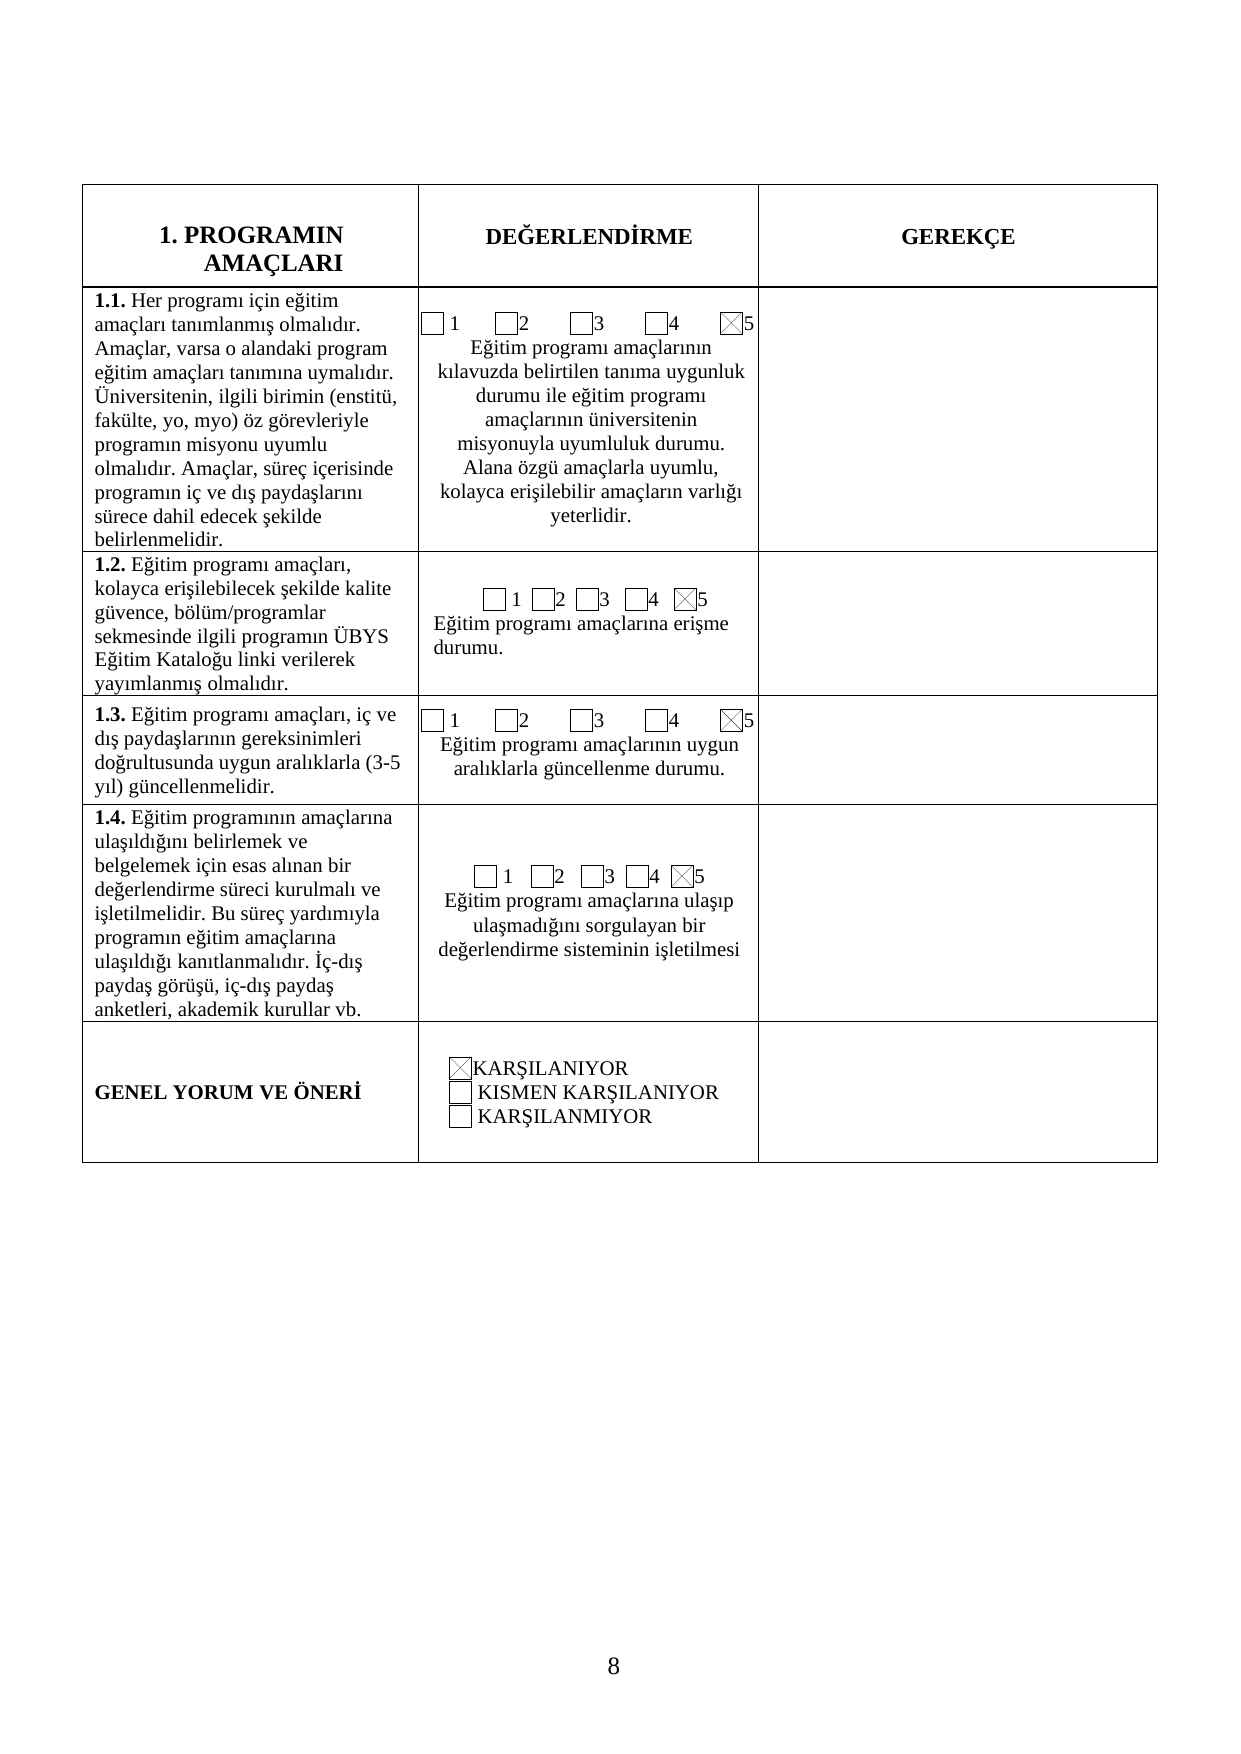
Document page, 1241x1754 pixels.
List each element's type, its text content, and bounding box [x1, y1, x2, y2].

table_cell 1.2. Eğitim programı amaçları, kolayca erişilebilecek şekilde kalite güvence, bölüm/programlar sekmesinde ilgili programın ÜBYS Eğitim Kataloğu linki verilerek yayımlanmış olmalıdır. [83, 552, 418, 695]
table_cell [759, 1022, 1157, 1162]
table_cell 1 2 3 4 5 Eğitim programı amaçlarının kılavuzda belirtilen tanıma uygunluk durumu ile eğitim programı amaçlarının üniversitenin misyonuyla uyumluluk durumu. Alana özgü amaçlarla uyumlu, kolayca erişilebilir amaçların varlığı yeterlidir. [419, 288, 758, 551]
table_cell [759, 288, 1157, 551]
table_cell [759, 552, 1157, 695]
table_header GEREKÇE [759, 185, 1157, 286]
table_cell 1 2 3 4 5 Eğitim programı amaçlarının uygun aralıklarla güncellenme durumu. [419, 696, 758, 804]
table_cell 1.3. Eğitim programı amaçları, iç ve dış paydaşlarının gereksinimleri doğrultusunda uygun aralıklarla (3-5 yıl) güncellenmelidir. [83, 696, 418, 804]
table_cell [759, 805, 1157, 1021]
table_cell KARŞILANIYOR KISMEN KARŞILANIYOR KARŞILANMIYOR [419, 1022, 758, 1162]
table_header DEĞERLENDİRME [419, 185, 758, 286]
table_header 1. PROGRAMIN AMAÇLARI [83, 185, 418, 286]
table_cell 1.4. Eğitim programının amaçlarına ulaşıldığını belirlemek ve belgelemek için esas alınan bir değerlendirme süreci kurulmalı ve işletilmelidir. Bu süreç yardımıyla programın eğitim amaçlarına ulaşıldığı kanıtlanmalıdır. İç-dış paydaş görüşü, iç-dış paydaş anketleri, akademik kurullar vb. [83, 805, 418, 1021]
table_cell GENEL YORUM VE ÖNERİ [83, 1022, 418, 1162]
table_cell 1 2 3 4 5 Eğitim programı amaçlarına erişme durumu. [419, 552, 758, 695]
table_cell 1 2 3 4 5 Eğitim programı amaçlarına ulaşıp ulaşmadığını sorgulayan bir değerlendirme sisteminin işletilmesi [419, 805, 758, 1021]
table_cell [759, 696, 1157, 804]
table_cell 1.1. Her programı için eğitim amaçları tanımlanmış olmalıdır. Amaçlar, varsa o alandaki program eğitim amaçları tanımına uymalıdır. Üniversitenin, ilgili birimin (enstitü, fakülte, yo, myo) öz görevleriyle programın misyonu uyumlu olmalıdır. Amaçlar, süreç içerisinde programın iç ve dış paydaşlarını sürece dahil edecek şekilde belirlenmelidir. [83, 288, 418, 551]
